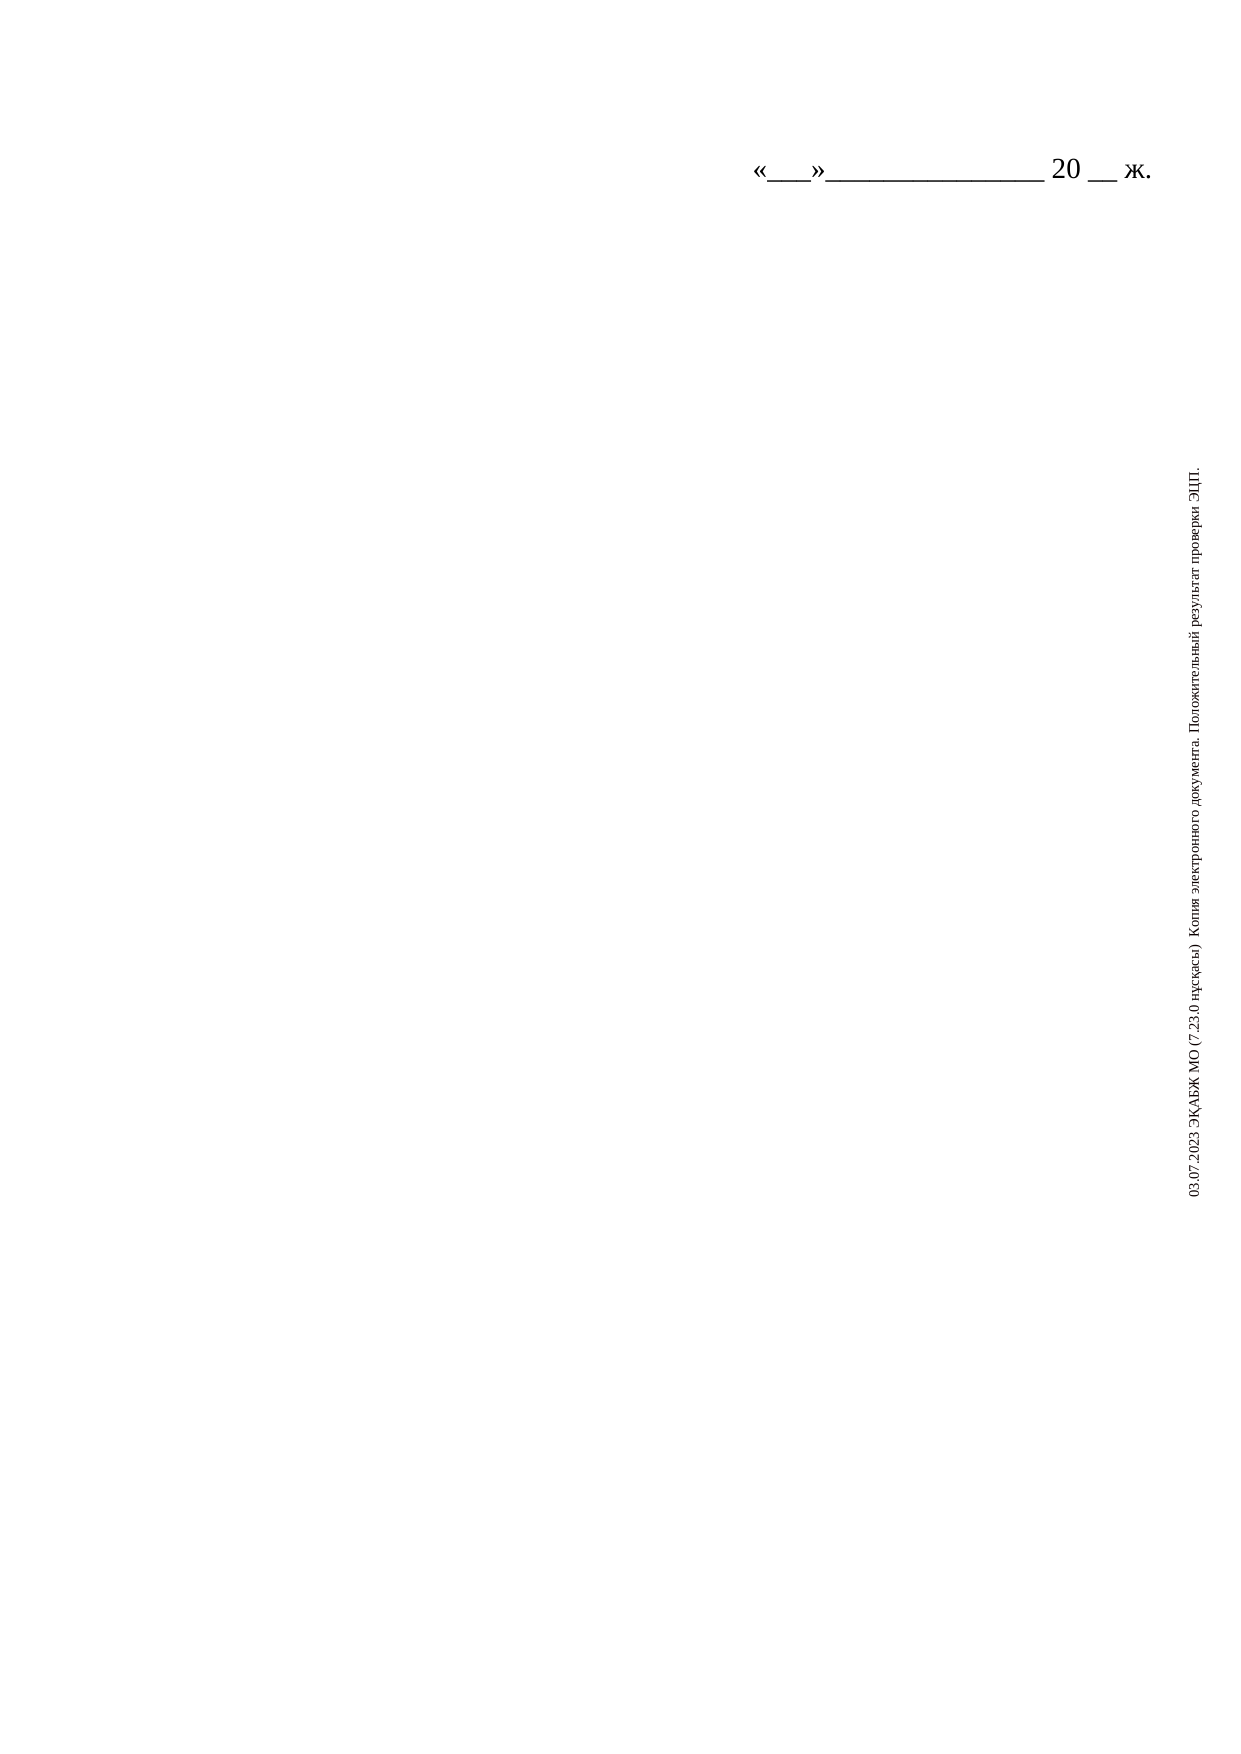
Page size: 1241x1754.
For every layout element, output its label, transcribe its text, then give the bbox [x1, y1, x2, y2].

text «___»_______________ 20 __ ж. [148, 152, 1152, 185]
